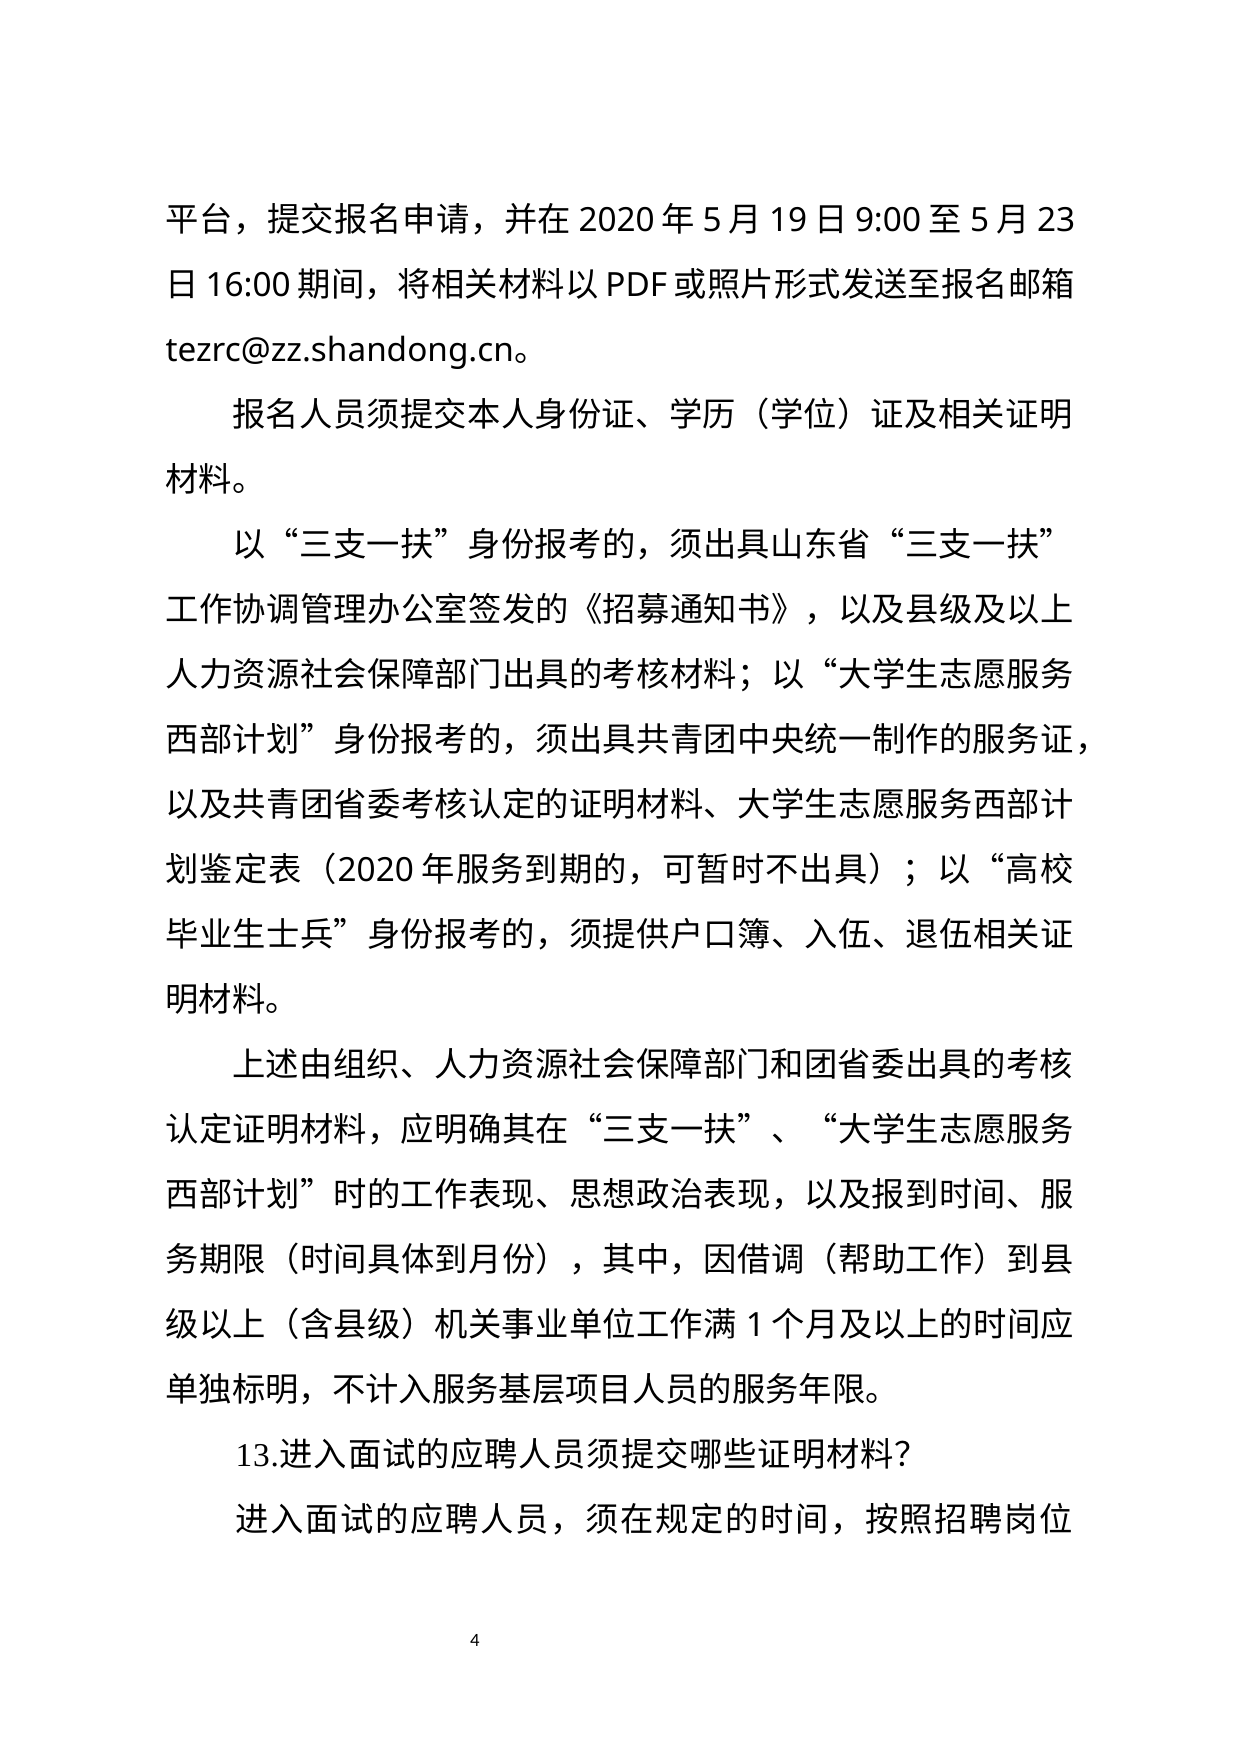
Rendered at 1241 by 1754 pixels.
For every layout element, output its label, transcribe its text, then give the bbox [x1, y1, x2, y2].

text 报名人员须提交本人身份证、学历（学位）证及相关证明材料。 [165, 379, 1075, 509]
text 以“三支一扶”身份报考的，须出具山东省“三支一扶”工作协调管理办公室签发的《招募通知书》，以及县级及以上人力资源社会保障部门出具的考核材料；以“大学生志愿服务西部计划”身份报考的，须出具共青团中央统一制作的服务证，以及共青团省委考核认定的证明材料、大学生志愿服务西部计划鉴定表（2020年服务到期的，可暂时不出具）；以“高校毕业生士兵”身份报考的，须提供户口簿、入伍、退伍相关证明材料。 [165, 509, 1075, 1029]
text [165, 184, 1075, 379]
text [165, 1484, 1075, 1549]
text 上述由组织、人力资源社会保障部门和团省委出具的考核认定证明材料，应明确其在“三支一扶”、“大学生志愿服务西部计划”时的工作表现、思想政治表现，以及报到时间、服务期限（时间具体到月份），其中，因借调（帮助工作）到县级以上（含县级）机关事业单位工作满1个月及以上的时间应单独标明，不计入服务基层项目人员的服务年限。 [165, 1029, 1075, 1419]
text 13.进入面试的应聘人员须提交哪些证明材料？ [165, 1419, 1075, 1484]
